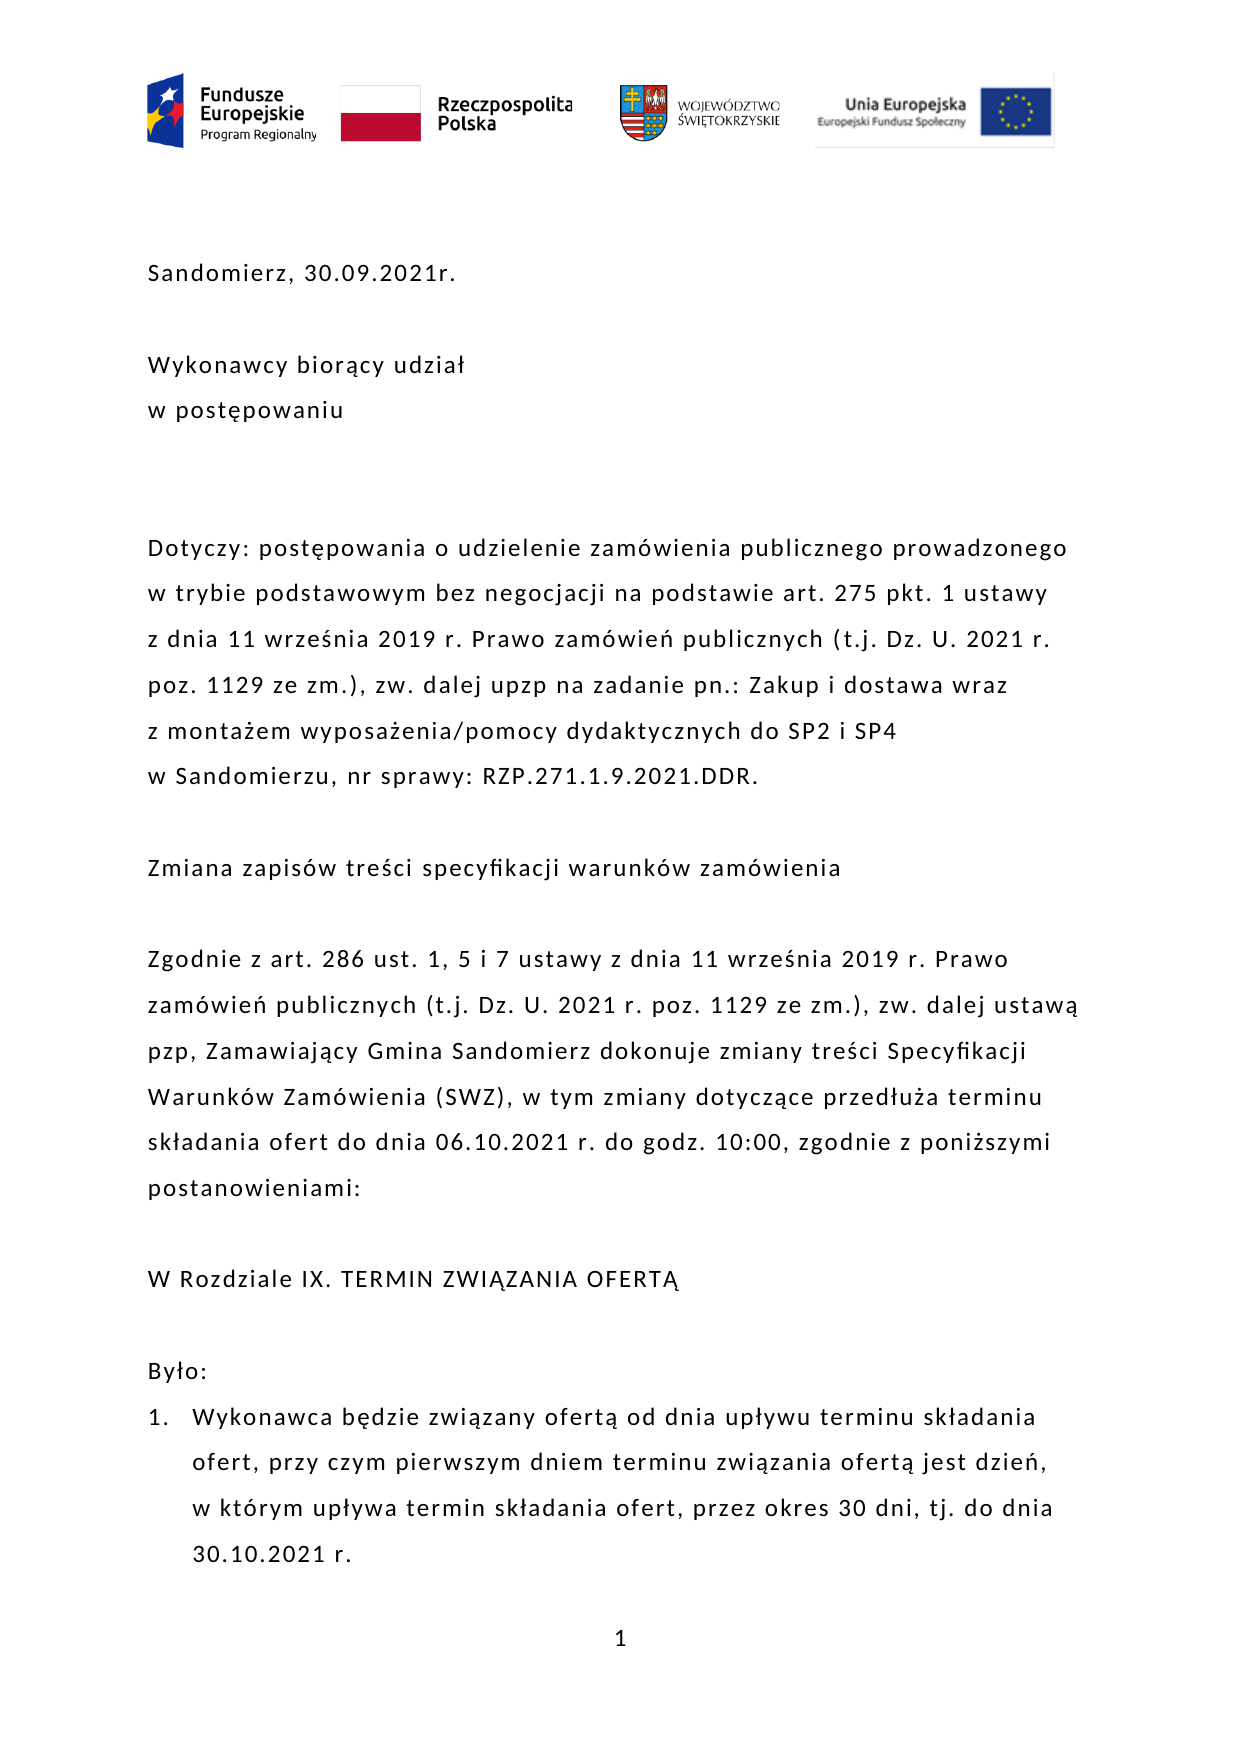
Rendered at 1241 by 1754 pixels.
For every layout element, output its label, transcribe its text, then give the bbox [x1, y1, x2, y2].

picture [340, 73, 573, 148]
text Zgodnie z art. 286 ust. 1, 5 i 7 ustawy z dnia 11 września 2019 r. Prawo zamówień publicznych (t.j. Dz. U. 2021 r. poz. 1129 ze zm.), zw. dalej ustawą pzp, Zamawiający Gmina Sandomierz dokonuje zmiany treści Specyfikacji Warunków Zamówienia (SWZ), w tym zmiany dotyczące przedłuża terminu składania ofert do dnia 06.10.2021 r. do godz. 10:00, zgodnie z poniższymi postanowieniami: [148, 943, 1093, 1203]
picture [815, 73, 1055, 149]
text Dotyczy: postępowania o udzielenie zamówienia publicznego prowadzonego w trybie podstawowym bez negocjacji na podstawie art. 275 pkt. 1 ustawy z dnia 11 września 2019 r. Prawo zamówień publicznych (t.j. Dz. U. 2021 r. poz. 1129 ze zm.), zw. dalej upzp na zadanie pn.: Zakup i dostawa wraz z montażem wyposażenia/pomocy dydaktycznych do SP2 i SP4 w Sandomierzu, nr sprawy: RZP.271.1.9.2021.DDR. [148, 532, 1093, 791]
picture [620, 73, 780, 148]
text 1. Wykonawca będzie związany ofertą od dnia upływu terminu składania ofert, przy czym pierwszym dniem terminu związania ofertą jest dzień, w którym upływa termin składania ofert, przez okres 30 dni, tj. do dnia 30.10.2021 r. [148, 1401, 1093, 1568]
picture [147, 73, 317, 148]
text Było: [148, 1355, 1093, 1386]
text Wykonawcy biorący udział w postępowaniu [148, 349, 1093, 425]
text Zmiana zapisów treści specyfikacji warunków zamówienia [148, 852, 1093, 882]
text W Rozdziale IX. TERMIN ZWIĄZANIA OFERTĄ [148, 1263, 1093, 1294]
text Sandomierz, 30.09.2021r. [148, 214, 1093, 288]
